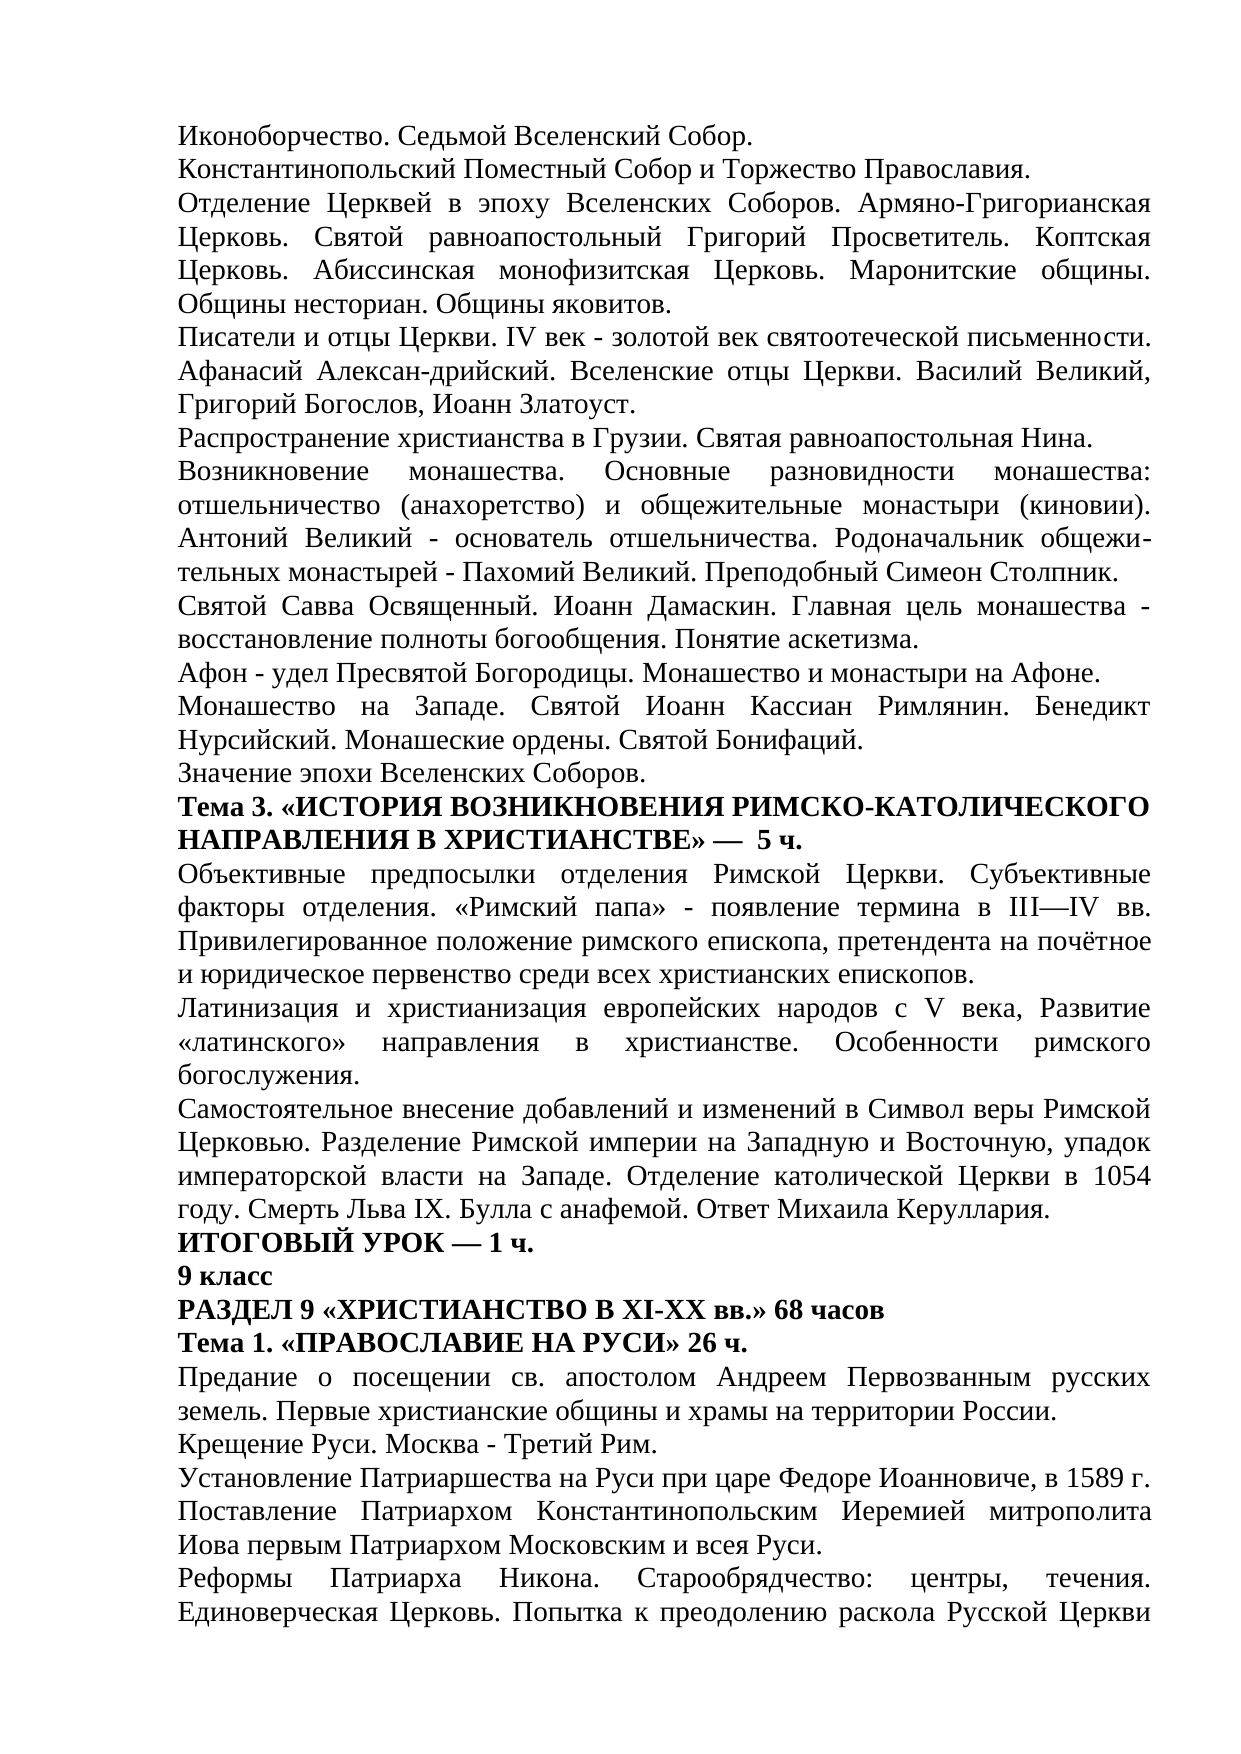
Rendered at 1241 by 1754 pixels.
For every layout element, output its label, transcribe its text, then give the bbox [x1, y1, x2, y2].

text Писатели и отцы Церкви. IV век - золотой век святоотеческой письменности. Афанасий Алексан-дрийский. Вселенские отцы Церкви. Василий Великий, Григорий Богослов, Иоанн Златоуст. [177, 319, 1152, 420]
text Предание о посещении св. апостолом Андреем Первозванным русских земель. Первые христианские общины и храмы на территории России. [177, 1359, 1152, 1426]
text Самостоятельное внесение добавлений и изменений в Символ веры Римской Церковью. Разделение Римской империи на Западную и Восточную, упадок императорской власти на Западе. Отделение католической Церкви в 1054 году. Смерть Льва IX. Булла с анафемой. Ответ Михаила Керуллария. [177, 1091, 1152, 1225]
text Монашество на Западе. Святой Иоанн Кассиан Римлянин. Бенедикт Нурсийский. Монашеские ордены. Святой Бонифаций. [177, 688, 1152, 755]
text Значение эпохи Вселенских Соборов. [177, 755, 1152, 789]
text Латинизация и христианизация европейских народов с V века, Развитие «латинского» направления в христианстве. Особенности римского богослужения. [177, 990, 1152, 1091]
text Константинопольский Поместный Собор и Торжество Православия. [177, 152, 1152, 185]
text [177, 1560, 1152, 1627]
text Объективные предпосылки отделения Римской Церкви. Субъективные факторы отделения. «Римский папа» - появление термина в III—IV вв. Привилегированное положение римского епископа, претендента на почётное и юридическое первенство среди всех христианских епископов. [177, 856, 1152, 990]
text Установление Патриаршества на Руси при царе Федоре Иоанновиче, в 1589 г. Поставление Патриархом Константинопольским Иеремией митрополита Иова первым Патриархом Московским и всея Руси. [177, 1460, 1152, 1560]
text РАЗДЕЛ 9 «ХРИСТИАНСТВО В XI-XX вв.» 68 часов [177, 1292, 1152, 1326]
text Возникновение монашества. Основные разновидности монашества: отшельничество (анахоретство) и общежительные монастыри (киновии). Антоний Великий - основатель отшельничества. Родоначальник общежительных монастырей - Пахомий Великий. Преподобный Симеон Столпник. [177, 453, 1152, 588]
text Тема 1. «ПРАВОСЛАВИЕ НА РУСИ» 26 ч. [177, 1326, 1152, 1359]
text Тема 3. «ИСТОРИЯ ВОЗНИКНОВЕНИЯ РИМСКО-КАТОЛИЧЕСКОГО [177, 789, 1152, 822]
text Святой Савва Освященный. Иоанн Дамаскин. Главная цель монашества - восстановление полноты богообщения. Понятие аскетизма. [177, 588, 1152, 655]
text Отделение Церквей в эпоху Вселенских Соборов. Армяно-Григорианская Церковь. Святой равноапостольный Григорий Просветитель. Коптская Церковь. Абиссинская монофизитская Церковь. Маронитские общины. Общины несториан. Общины яковитов. [177, 185, 1152, 319]
text ИТОГОВЫЙ УРОК — 1 ч. [177, 1225, 1152, 1258]
text Афон - удел Пресвятой Богородицы. Монашество и монастыри на Афоне. [177, 655, 1152, 688]
text НАПРАВЛЕНИЯ В ХРИСТИАНСТВЕ» — 5 ч. [177, 822, 1152, 856]
text Иконоборчество. Седьмой Вселенский Собор. [177, 118, 1152, 152]
text Крещение Руси. Москва - Третий Рим. [177, 1426, 1152, 1460]
text Распространение христианства в Грузии. Святая равноапостольная Нина. [177, 420, 1152, 453]
text 9 класс [177, 1258, 1152, 1292]
